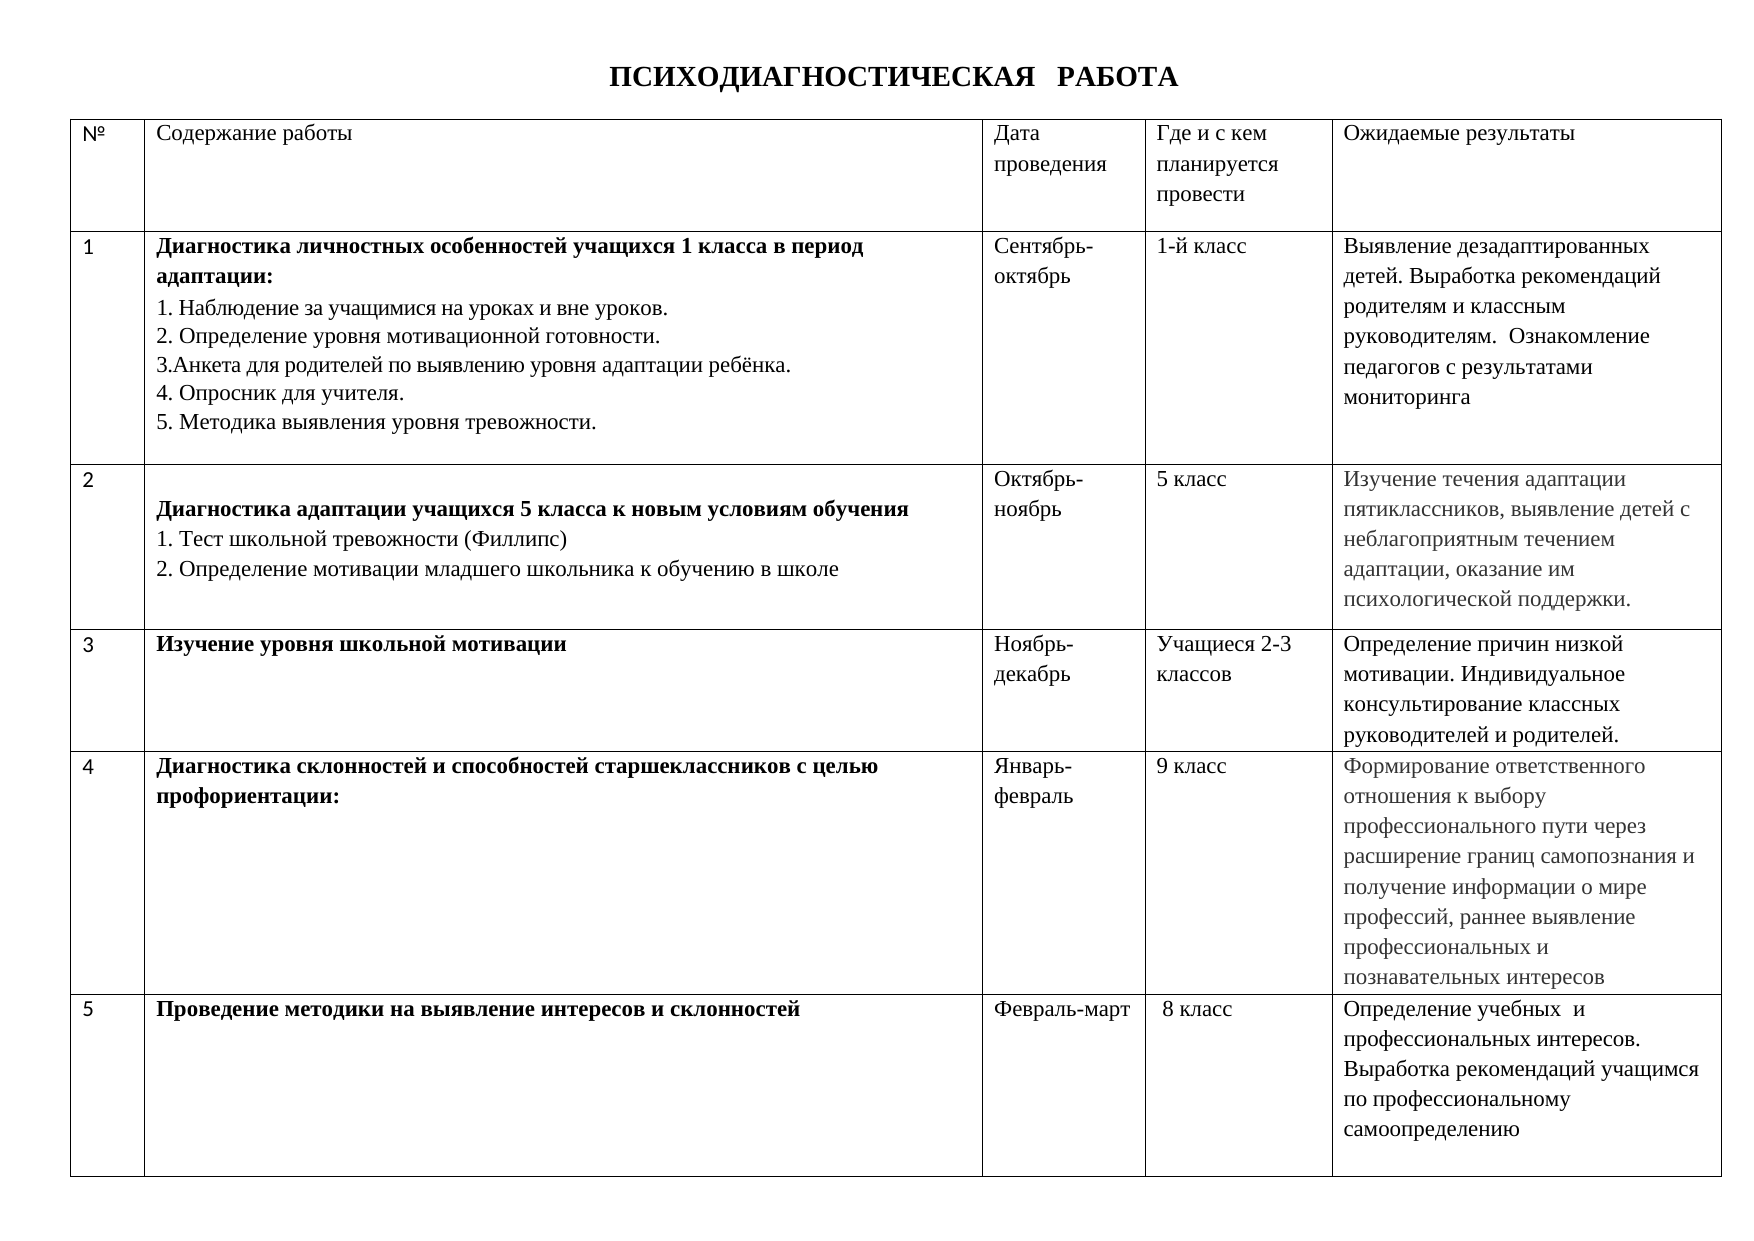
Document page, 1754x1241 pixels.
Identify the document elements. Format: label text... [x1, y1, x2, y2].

table_cell Определение причин низкой мотивации. Индивидуальное консультирование классных руководителей и родителей. [1333, 630, 1721, 751]
table_cell Изучение уровня школьной мотивации [145, 630, 982, 751]
table_cell 3 [71, 630, 144, 751]
table_header № [71, 120, 144, 231]
table_cell 1-й класс [1146, 232, 1332, 464]
table_cell Выявление дезадаптированных детей. Выработка рекомендаций родителям и классным руководителям. Ознакомление педагогов с результатами мониторинга [1333, 232, 1721, 464]
table_cell Октябрь-ноябрь [983, 465, 1145, 629]
table_cell Проведение методики на выявление интересов и склонностей [145, 995, 982, 1176]
table_cell Сентябрь-октябрь [983, 232, 1145, 464]
table_cell 2 [71, 465, 144, 629]
table_header Где и с кем планируется провести [1146, 120, 1332, 231]
table_cell Изучение течения адаптации пятиклассников, выявление детей с неблагоприятным течением адаптации, оказание им психологической поддержки. [1333, 465, 1721, 629]
table_cell 5 [71, 995, 144, 1176]
table_header Ожидаемые результаты [1333, 120, 1721, 231]
table_header Дата проведения [983, 120, 1145, 231]
table_cell Февраль-март [983, 995, 1145, 1176]
table_cell Учащиеся 2-3 классов [1146, 630, 1332, 751]
table_cell Диагностика склонностей и способностей старшеклассников с целью профориентации: [145, 752, 982, 993]
table_cell 1 [71, 232, 144, 464]
table_cell Диагностика личностных особенностей учащихся 1 класса в период адаптации: 1. Наблюдение за учащимися на уроках и вне уроков. 2. Определение уровня мотивационной готовности. 3.Анкета для родителей по выявлению уровня адаптации ребёнка. 4. Опросник для учителя. 5. Методика выявления уровня тревожности. [145, 232, 982, 464]
table_cell 8 класс [1146, 995, 1332, 1176]
table_cell Формирование ответственного отношения к выбору профессионального пути через расширение границ самопознания и получение информации о мире профессий, раннее выявление профессиональных и познавательных интересов [1333, 752, 1721, 993]
table_cell 5 класс [1146, 465, 1332, 629]
table_cell 9 класс [1146, 752, 1332, 993]
table_cell Январь-февраль [983, 752, 1145, 993]
table_cell Ноябрь-декабрь [983, 630, 1145, 751]
table_cell 4 [71, 752, 144, 993]
table_cell Диагностика адаптации учащихся 5 класса к новым условиям обучения 1. Тест школьной тревожности (Филлипс) 2. Определение мотивации младшего школьника к обучению в школе [145, 465, 982, 629]
table_header Содержание работы [145, 120, 982, 231]
text ПСИХОДИАГНОСТИЧЕСКАЯ РАБОТА [71, 59, 1717, 93]
table_cell Определение учебных и профессиональных интересов. Выработка рекомендаций учащимся по профессиональному самоопределению [1333, 995, 1721, 1176]
